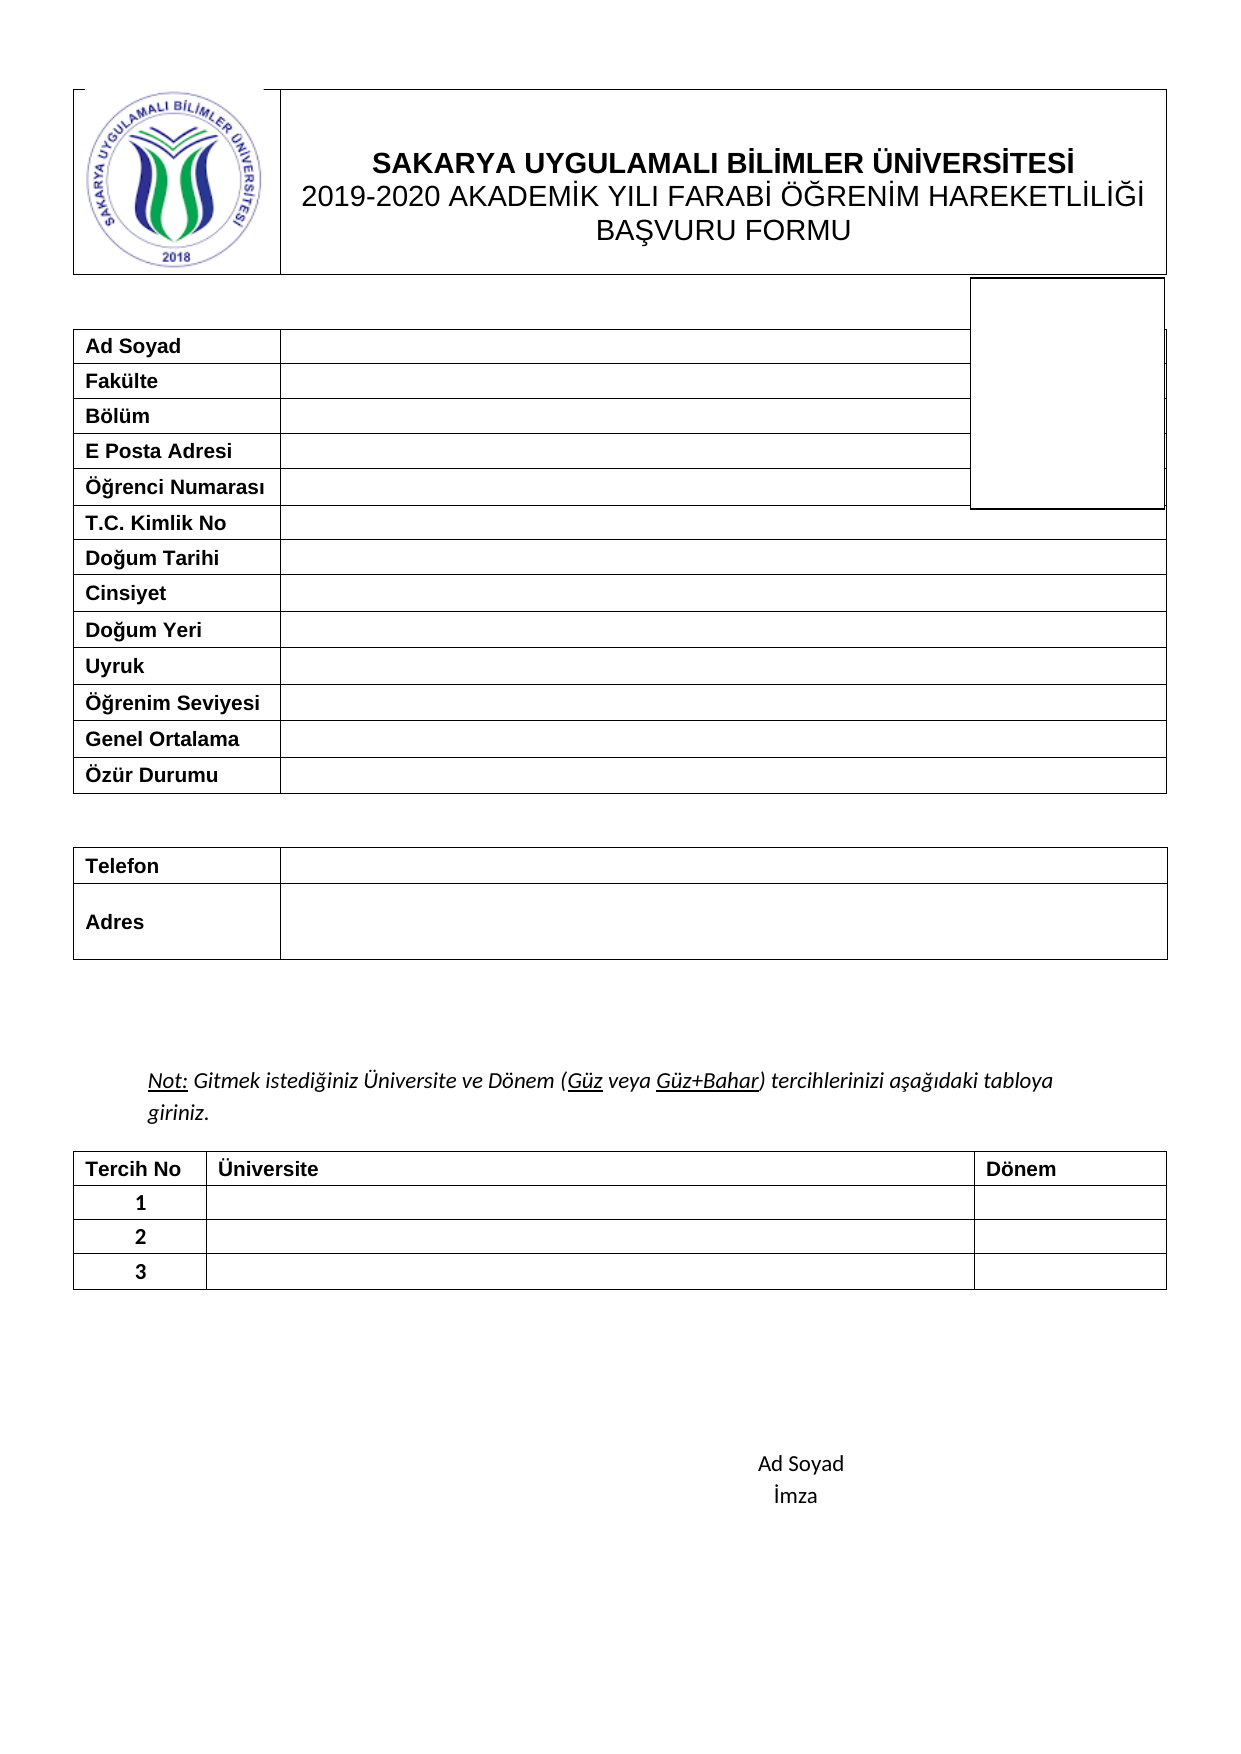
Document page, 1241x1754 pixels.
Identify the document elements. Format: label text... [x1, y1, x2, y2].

table_header Tercih No [74, 1152, 206, 1185]
table_cell [281, 721, 1166, 757]
text İmza [369, 1481, 1092, 1509]
table_cell Doğum Yeri [74, 612, 280, 647]
table_cell Öğrenim Seviyesi [74, 685, 280, 720]
table_cell [281, 364, 970, 398]
table_cell [207, 1220, 974, 1253]
table_cell [281, 434, 970, 468]
table_header [74, 90, 280, 274]
table_cell [207, 1254, 974, 1288]
text Ad Soyad [369, 1449, 1092, 1477]
picture [85, 89, 264, 269]
table_header SAKARYA UYGULAMALI BİLİMLER ÜNİVERSİTESİ 2019-2020 AKADEMİK YILI FARABİ ÖĞRENİM HAREKETLİLİĞİ BAŞVURU FORMU [281, 90, 1166, 274]
table_header Ad Soyad [74, 330, 280, 363]
table_cell Özür Durumu [74, 758, 280, 793]
table_cell Fakülte [74, 364, 280, 398]
table_cell [281, 540, 1166, 574]
table_cell 1 [74, 1186, 206, 1219]
table_cell Genel Ortalama [74, 721, 280, 757]
table_cell 3 [74, 1254, 206, 1288]
table_cell [975, 1254, 1166, 1288]
table_cell Bölüm [74, 399, 280, 433]
table_cell E Posta Adresi [74, 434, 280, 468]
table_header Telefon [74, 848, 280, 883]
table_cell [281, 612, 1166, 647]
table_cell [281, 648, 1166, 684]
table_cell [975, 1220, 1166, 1253]
table_cell 2 [74, 1220, 206, 1253]
table_cell [281, 884, 1167, 959]
table_cell [281, 399, 970, 433]
table_cell Doğum Tarihi [74, 540, 280, 574]
table_cell [281, 469, 970, 504]
table_header Üniversite [207, 1152, 974, 1185]
table_cell Cinsiyet [74, 575, 280, 611]
table_cell T.C. Kimlik No [74, 506, 280, 539]
table_cell [281, 758, 1166, 793]
table_cell [975, 1186, 1166, 1219]
table_header [281, 848, 1167, 883]
table_header Dönem [975, 1152, 1166, 1185]
table_cell [281, 506, 1166, 539]
table_cell Uyruk [74, 648, 280, 684]
table_cell Öğrenci Numarası [74, 469, 280, 504]
table_cell [207, 1186, 974, 1219]
table_cell Adres [74, 884, 280, 959]
table_cell [281, 575, 1166, 611]
text Not: Gitmek istediğiniz Üniversite ve Dönem (Güz veya Güz+Bahar) tercihlerinizi aşağıdaki tabloya giriniz. [148, 1066, 1092, 1126]
table_cell [281, 685, 1166, 720]
table_header [281, 330, 970, 363]
